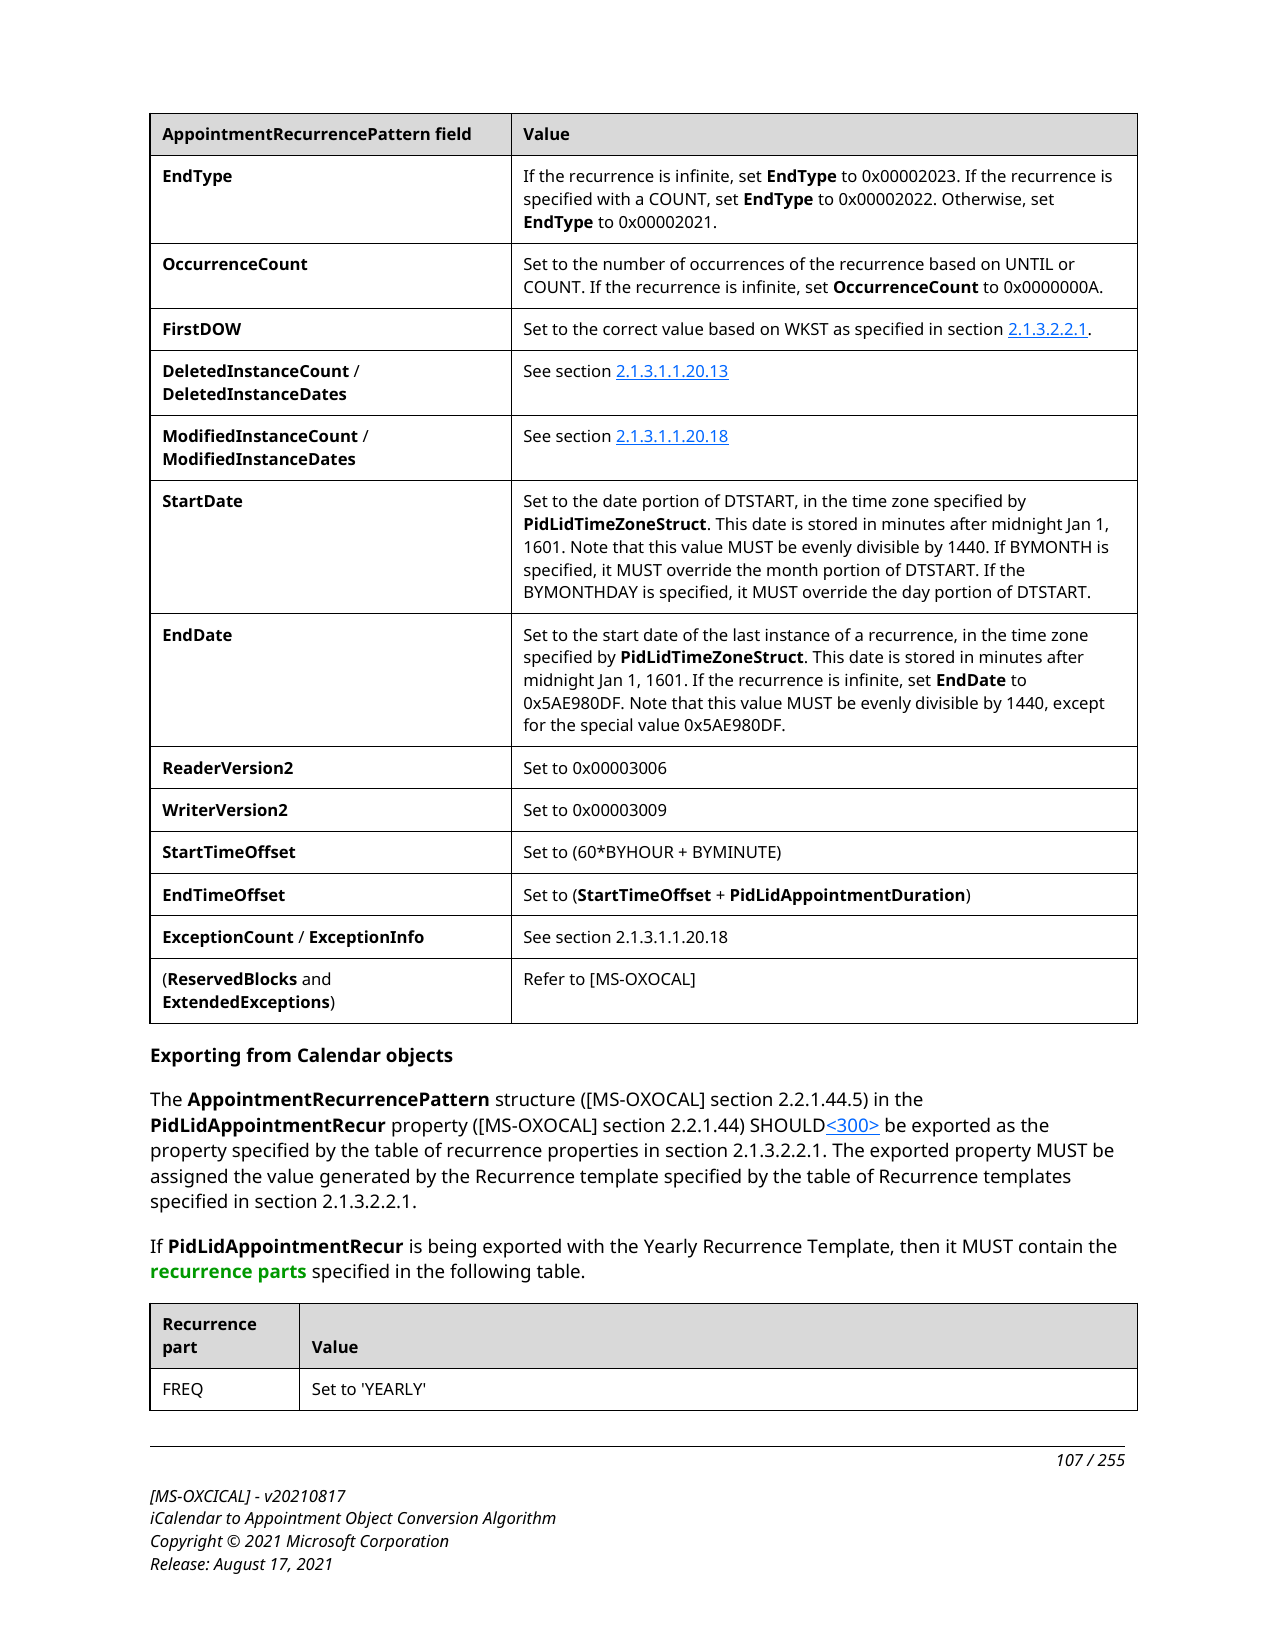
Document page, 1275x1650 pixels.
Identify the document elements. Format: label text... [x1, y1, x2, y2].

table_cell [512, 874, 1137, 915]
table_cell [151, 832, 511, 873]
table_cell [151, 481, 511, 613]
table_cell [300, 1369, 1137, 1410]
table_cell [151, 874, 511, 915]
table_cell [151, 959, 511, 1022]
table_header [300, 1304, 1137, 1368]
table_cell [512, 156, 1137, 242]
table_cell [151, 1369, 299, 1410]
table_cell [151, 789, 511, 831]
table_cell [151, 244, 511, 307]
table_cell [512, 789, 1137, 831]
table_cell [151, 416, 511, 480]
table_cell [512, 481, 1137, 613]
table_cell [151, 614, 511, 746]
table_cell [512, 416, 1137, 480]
text The AppointmentRecurrencePattern structure ([MS-OXOCAL] section 2.2.1.44.5) in the PidLidAppointmentRecur property ([MS-OXOCAL] section 2.2.1.44) SHOULD<300> be exported as the property specified by the table of recurrence properties in section 2.1.3.2.2.1. The exported property MUST be assigned the value generated by the Recurrence template specified by the table of Recurrence templates specified in section 2.1.3.2.2.1. [150, 1087, 1125, 1214]
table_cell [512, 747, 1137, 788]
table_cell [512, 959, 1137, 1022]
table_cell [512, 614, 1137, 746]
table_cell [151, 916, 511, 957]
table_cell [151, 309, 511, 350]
text Exporting from Calendar objects [150, 1042, 1125, 1068]
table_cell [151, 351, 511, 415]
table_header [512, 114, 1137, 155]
text If PidLidAppointmentRecur is being exported with the Yearly Recurrence Template, then it MUST contain the recurrence parts specified in the following table. [150, 1233, 1125, 1284]
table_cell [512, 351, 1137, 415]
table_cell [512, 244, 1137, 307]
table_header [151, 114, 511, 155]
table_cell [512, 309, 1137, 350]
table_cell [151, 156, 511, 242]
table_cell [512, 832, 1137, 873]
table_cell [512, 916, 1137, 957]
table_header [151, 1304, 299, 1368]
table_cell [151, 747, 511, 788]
